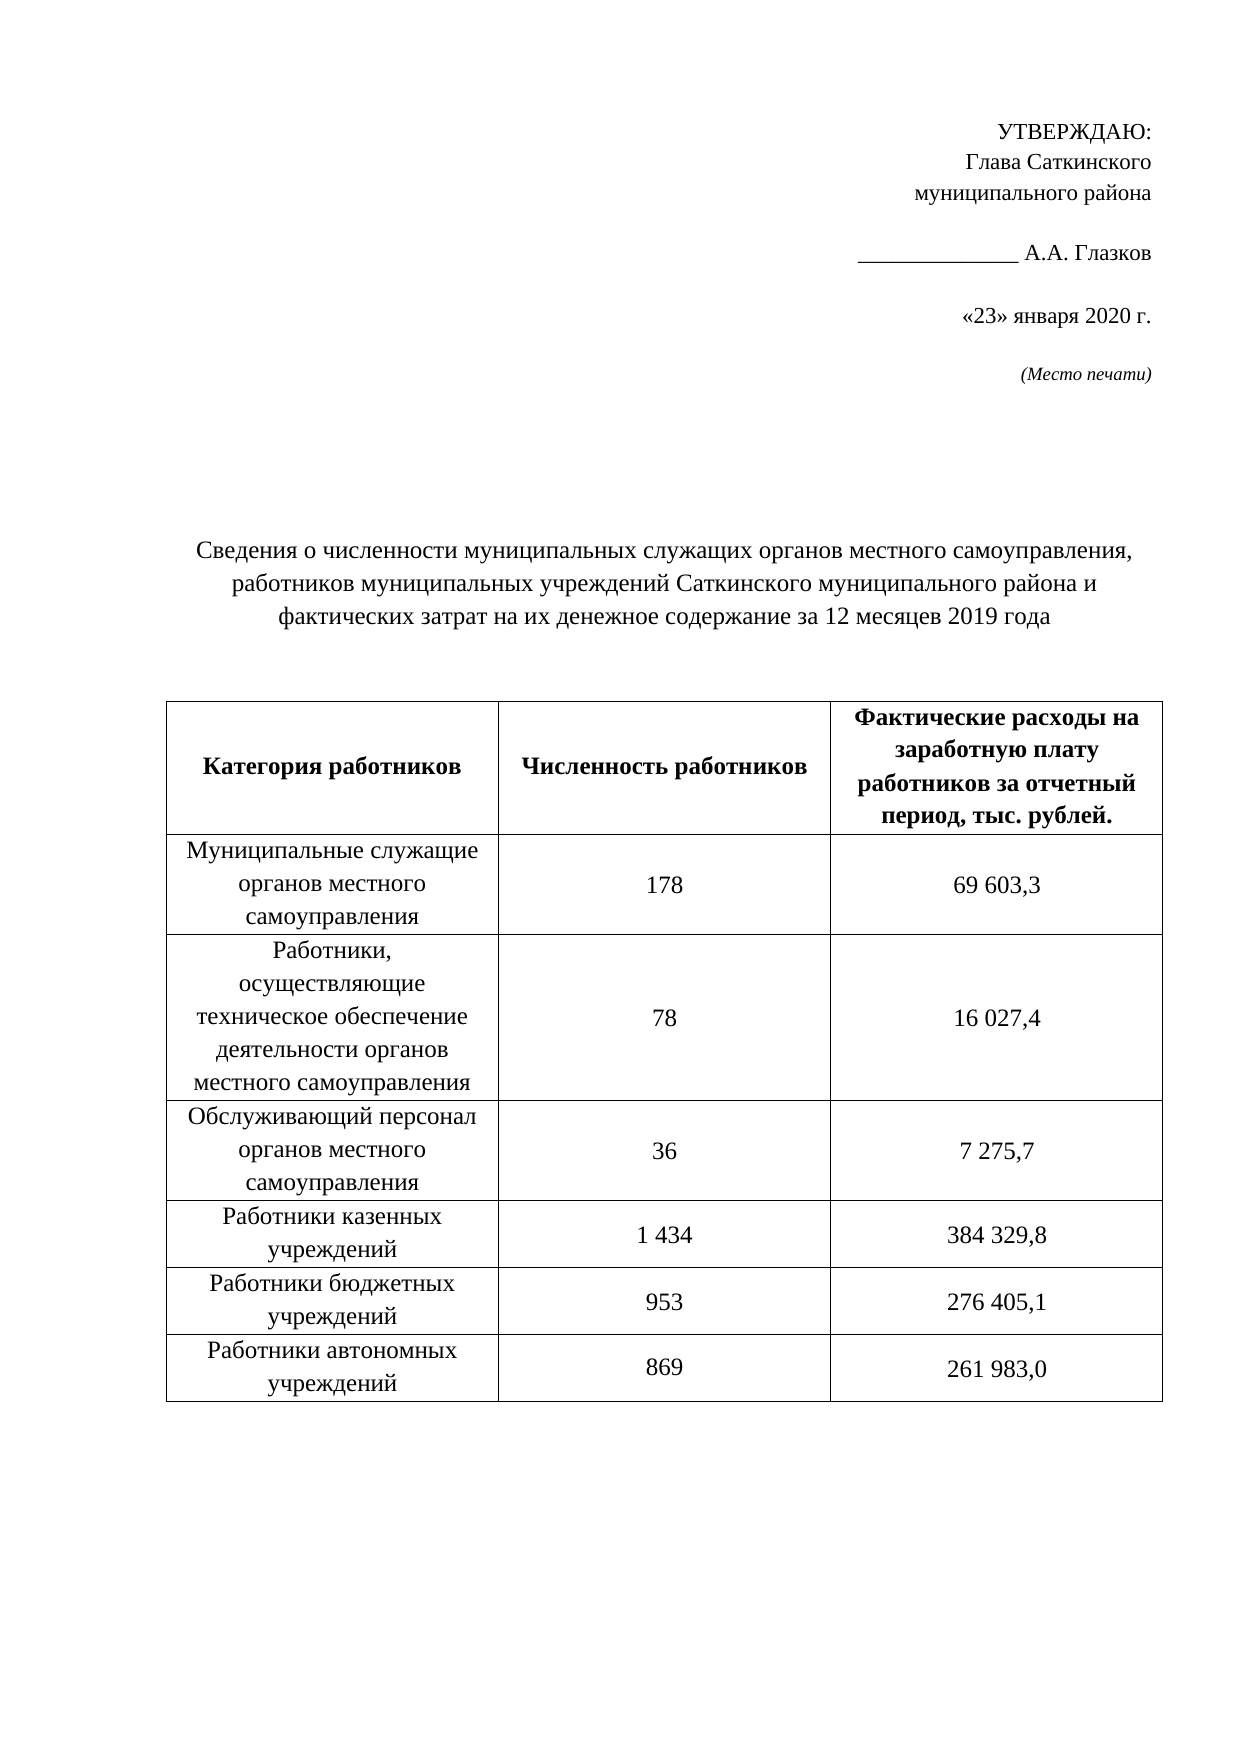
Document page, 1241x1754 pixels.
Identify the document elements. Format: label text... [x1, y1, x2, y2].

table_cell Работники автономных учреждений [167, 1335, 498, 1401]
table_cell 36 [499, 1101, 830, 1200]
table_header Численность работников [499, 702, 830, 834]
table_cell Муниципальные служащие органов местного самоуправления [167, 835, 498, 934]
table_cell Обслуживающий персонал органов местного самоуправления [167, 1101, 498, 1200]
table_cell Работники бюджетных учреждений [167, 1268, 498, 1334]
table_cell 1 434 [499, 1201, 830, 1267]
table_header Категория работников [167, 702, 498, 834]
text «23» января 2020 г. [177, 302, 1152, 328]
table_header Фактические расходы на заработную плату работников за отчетный период, тыс. рублей. [831, 702, 1162, 834]
list (Место печати) [765, 363, 1152, 384]
table_cell 953 [499, 1268, 830, 1334]
table_cell 78 [499, 935, 830, 1100]
table_cell 69 603,3 [831, 835, 1162, 934]
table_cell 869 [499, 1335, 830, 1401]
table_cell 261 983,0 [831, 1335, 1162, 1401]
table_cell 178 [499, 835, 830, 934]
table_cell 384 329,8 [831, 1201, 1162, 1267]
table_cell Работники, осуществляющие техническое обеспечение деятельности органов местного самоуправления [167, 935, 498, 1100]
table_cell 16 027,4 [831, 935, 1162, 1100]
text Глава Саткинского [177, 148, 1152, 175]
table_cell 7 275,7 [831, 1101, 1162, 1200]
table_cell Работники казенных учреждений [167, 1201, 498, 1267]
table_cell 276 405,1 [831, 1268, 1162, 1334]
text ______________ А.А. Глазков [177, 239, 1152, 265]
text муниципального района [177, 178, 1152, 205]
text УТВЕРЖДАЮ: [177, 118, 1152, 144]
text Сведения о численности муниципальных служащих органов местного самоуправления, работников муниципальных учреждений Саткинского муниципального района и фактических затрат на их денежное содержание за 12 месяцев 2019 года [177, 535, 1152, 630]
